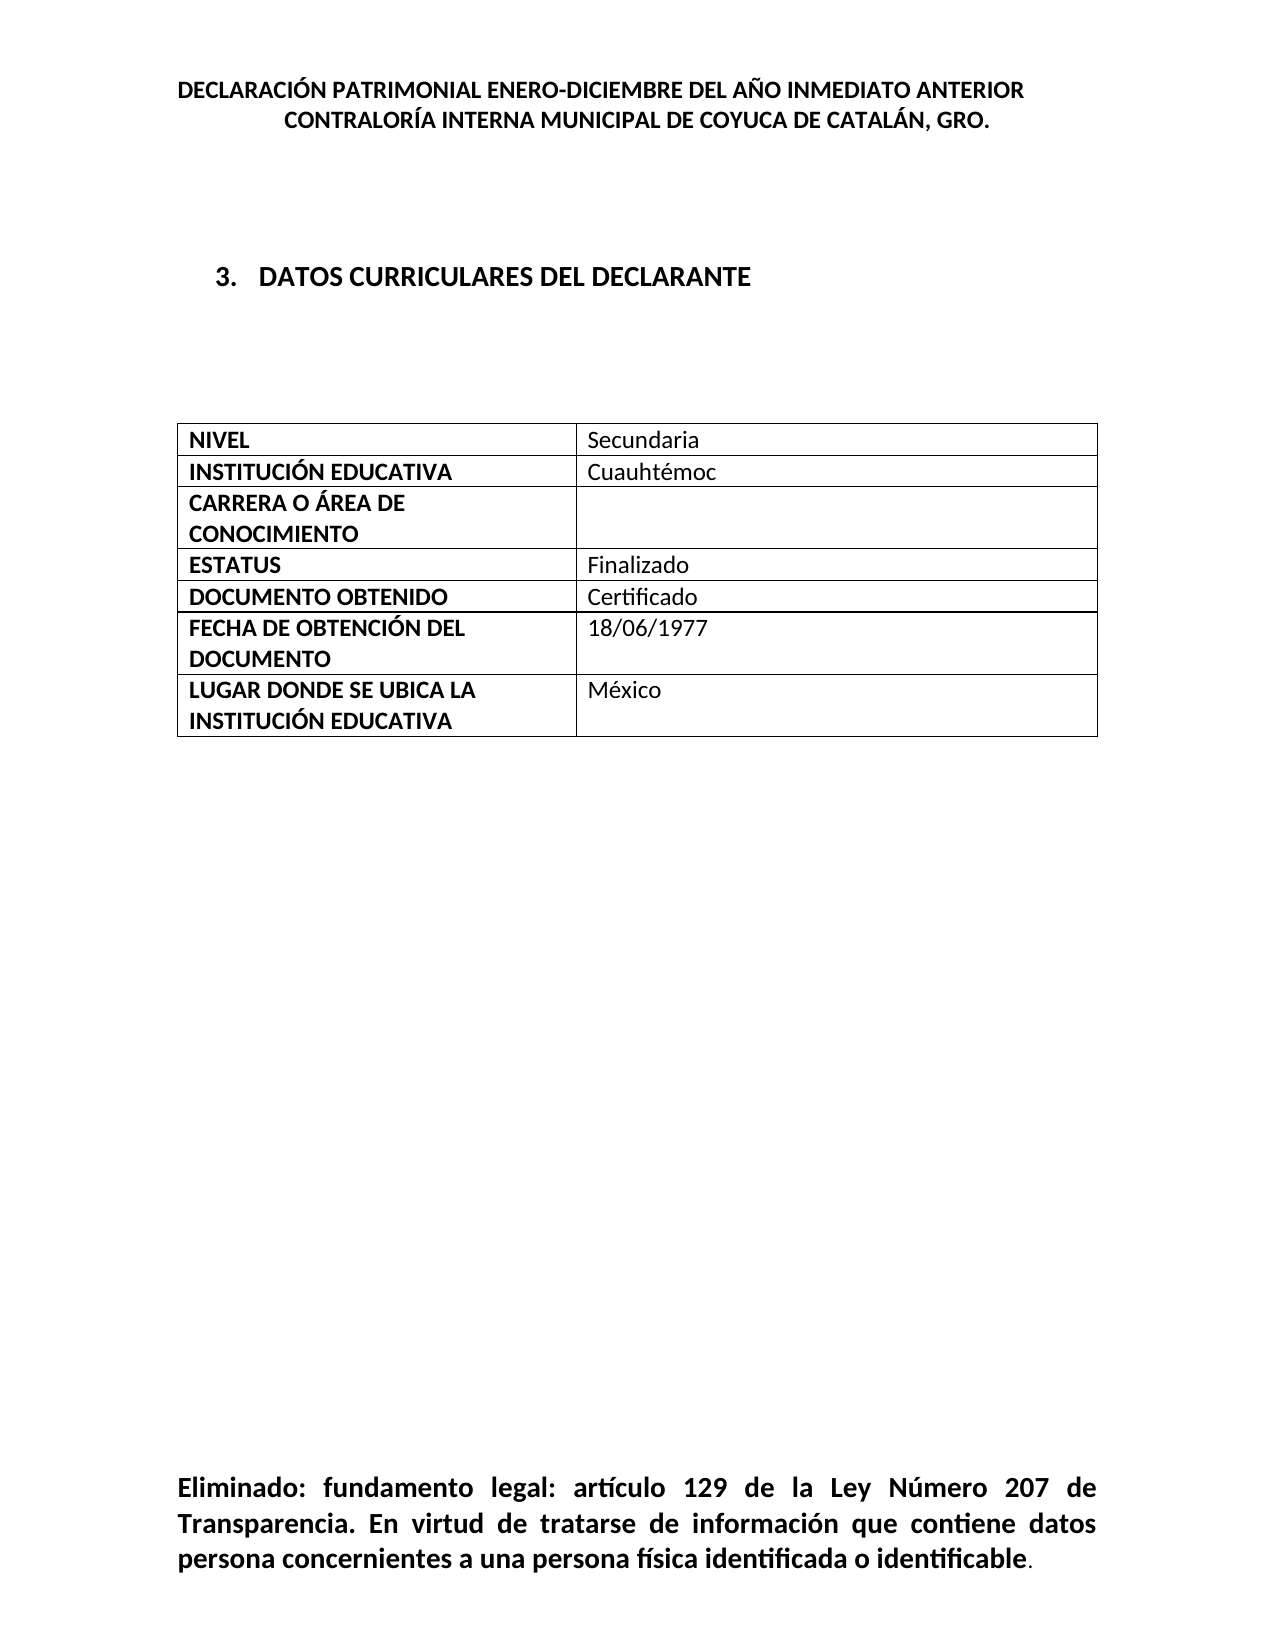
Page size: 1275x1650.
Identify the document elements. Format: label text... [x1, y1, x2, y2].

table_cell INSTITUCIÓN EDUCATIVA [178, 456, 576, 486]
table_cell LUGAR DONDE SE UBICA LA INSTITUCIÓN EDUCATIVA [178, 675, 576, 736]
table_cell [577, 487, 1097, 548]
table_header Secundaria [577, 424, 1097, 455]
table_cell Certificado [577, 581, 1097, 611]
table_cell CARRERA O ÁREA DE CONOCIMIENTO [178, 487, 576, 548]
table_cell FECHA DE OBTENCIÓN DEL DOCUMENTO [178, 613, 576, 673]
table_cell Finalizado [577, 549, 1097, 580]
table_cell DOCUMENTO OBTENIDO [178, 581, 576, 611]
table_cell Cuauhtémoc [577, 456, 1097, 486]
table_header NIVEL [178, 424, 576, 455]
table_cell 18/06/1977 [577, 613, 1097, 673]
table_cell ESTATUS [178, 549, 576, 580]
list DATOS CURRICULARES DEL DECLARANTE [215, 258, 1098, 293]
table_cell México [577, 675, 1097, 736]
